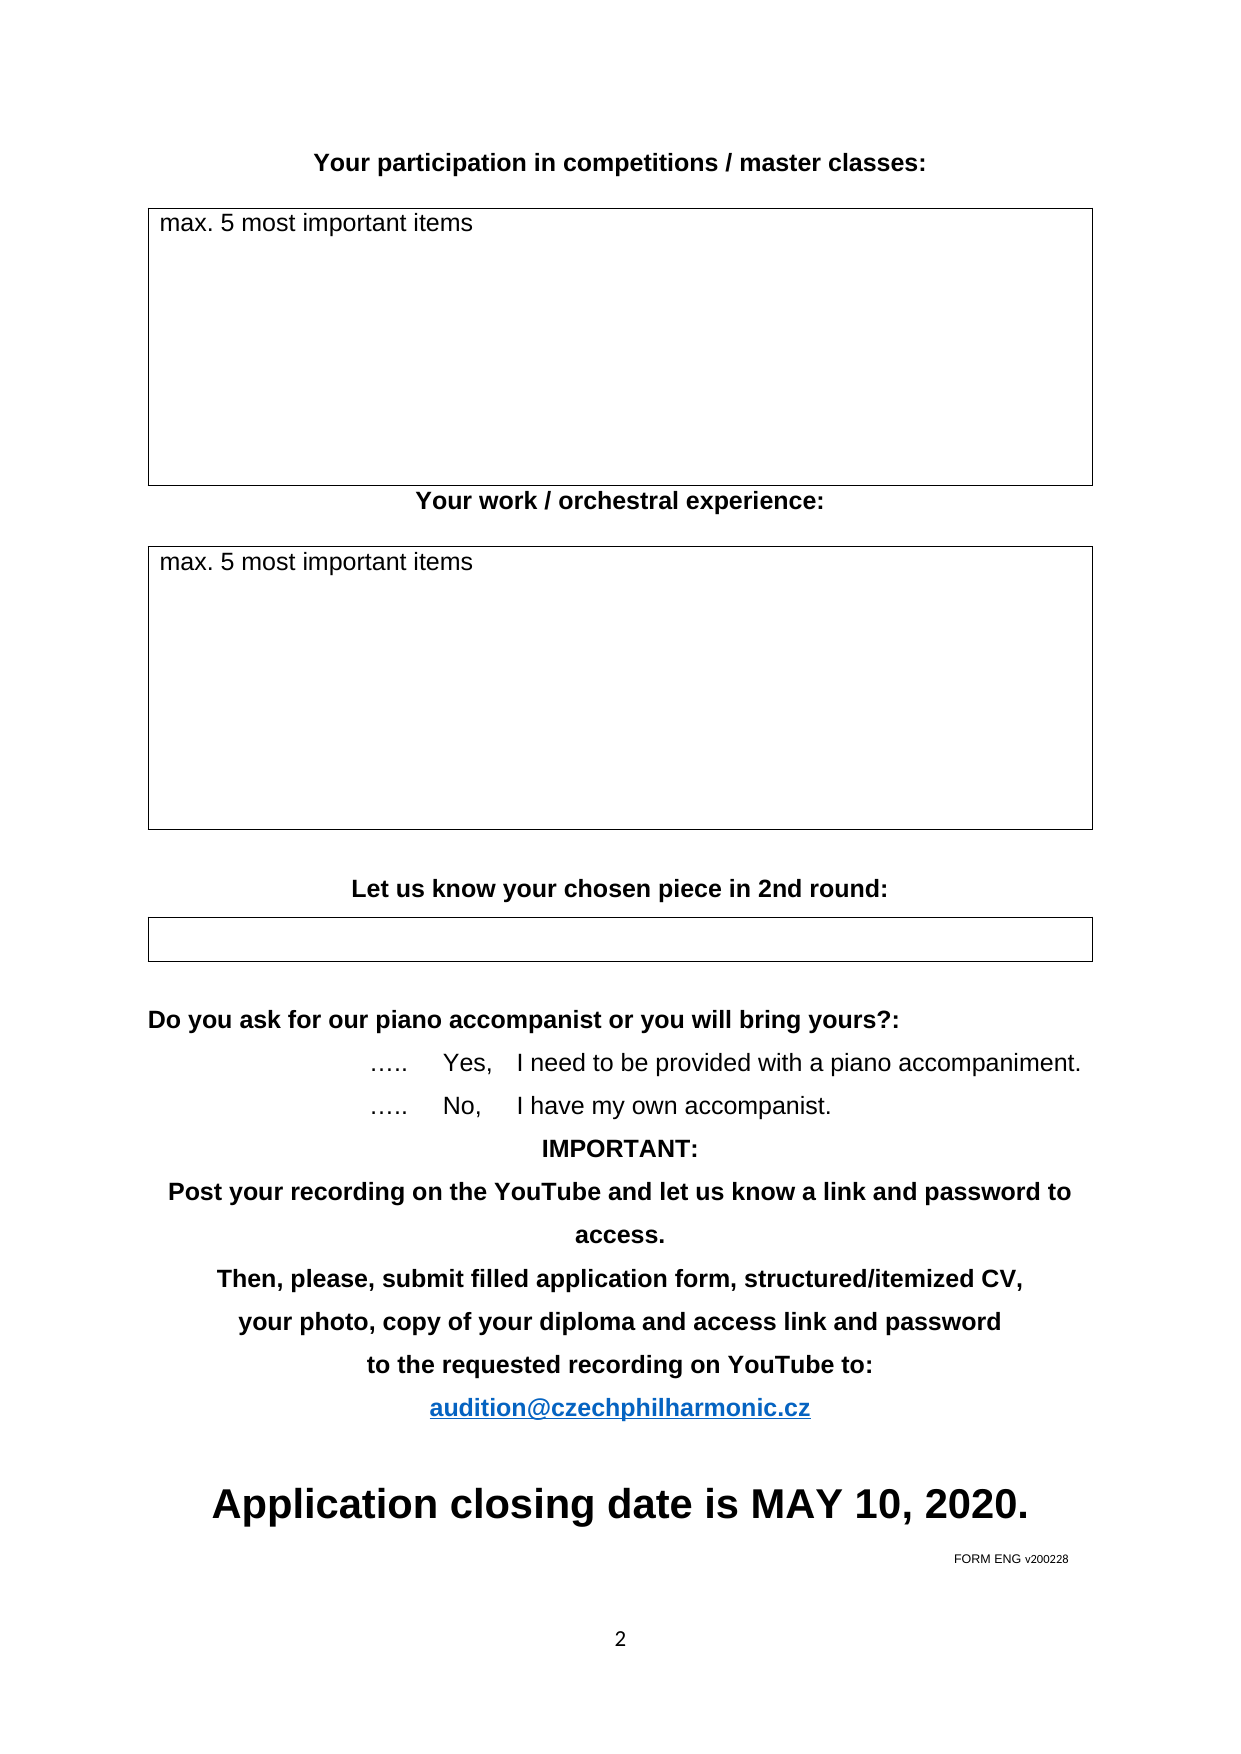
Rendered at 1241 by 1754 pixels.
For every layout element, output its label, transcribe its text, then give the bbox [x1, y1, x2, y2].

text Your participation in competitions / master classes: [148, 148, 1093, 176]
text Application closing date is MAY 10, 2020. [148, 1479, 1093, 1527]
text audition@czechphilharmonic.cz [148, 1393, 1093, 1422]
text IMPORTANT: [148, 1134, 1093, 1163]
text Do you ask for our piano accompanist or you will bring yours?: [148, 1005, 1093, 1034]
text Post your recording on the YouTube and let us know a link and password to access. [148, 1177, 1093, 1249]
text ….. No, I have my own accompanist. [148, 1091, 1093, 1120]
text your photo, copy of your diploma and access link and password [148, 1307, 1093, 1336]
text to the requested recording on YouTube to: [148, 1350, 1093, 1379]
table_header max. 5 most important items [149, 547, 1092, 829]
table_header [149, 918, 1092, 961]
text Then, please, submit filled application form, structured/itemized CV, [148, 1264, 1093, 1292]
table_header max. 5 most important items [149, 209, 1092, 485]
text FORM ENG v200228 [148, 1551, 1093, 1566]
text Your work / orchestral experience: [148, 486, 1093, 515]
text Let us know your chosen piece in 2nd round: [148, 873, 1093, 902]
text ….. Yes, I need to be provided with a piano accompaniment. [295, 1048, 1093, 1077]
